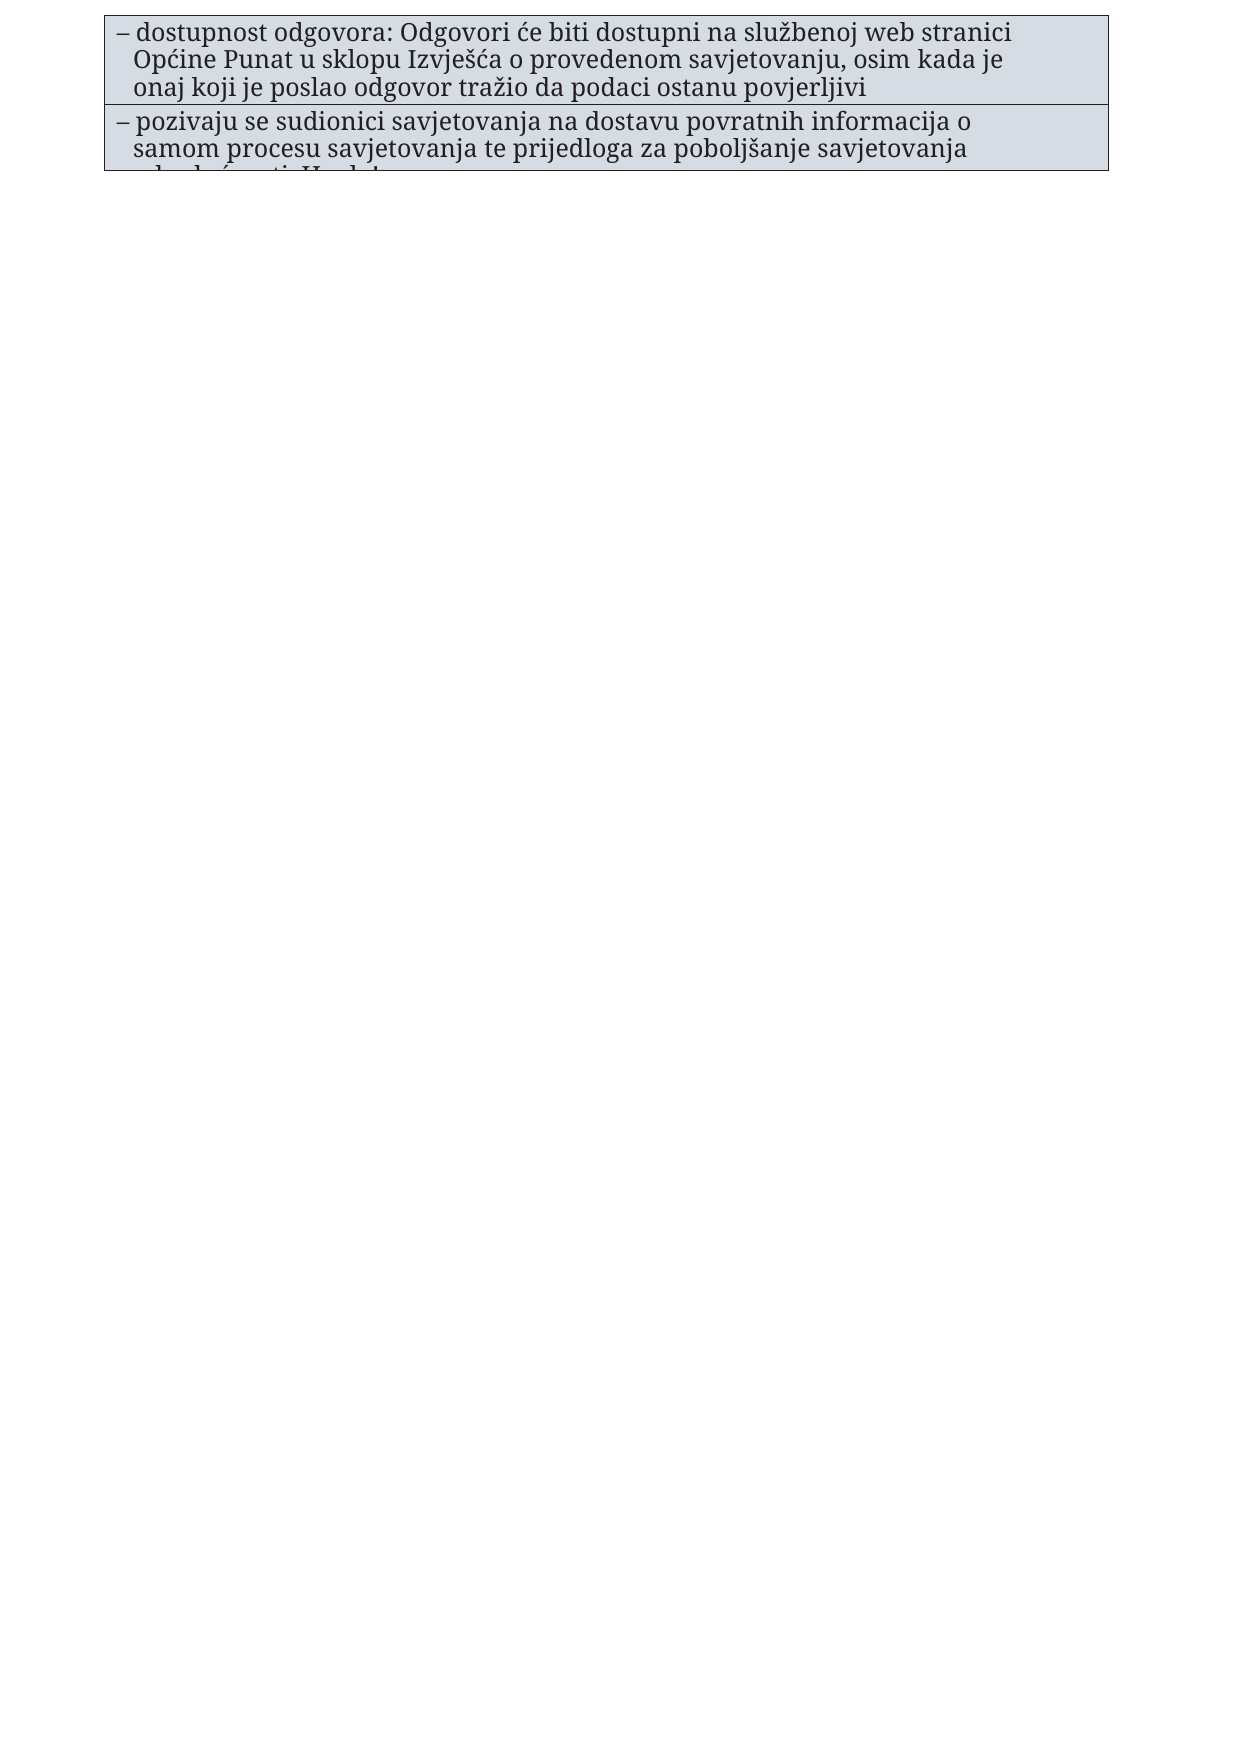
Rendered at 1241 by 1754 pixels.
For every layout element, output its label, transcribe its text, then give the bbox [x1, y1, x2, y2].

table_cell – pozivaju se sudionici savjetovanja na dostavu povratnih informacija o samom procesu savjetovanja te prijedloga za poboljšanje savjetovanja u budućnosti. Hvala! [105, 105, 1108, 170]
table_cell – dostupnost odgovora: Odgovori će biti dostupni na službenoj web stranici Općine Punat u sklopu Izvješća o provedenom savjetovanju, osim kada je onaj koji je poslao odgovor tražio da podaci ostanu povjerljivi [105, 16, 1108, 104]
